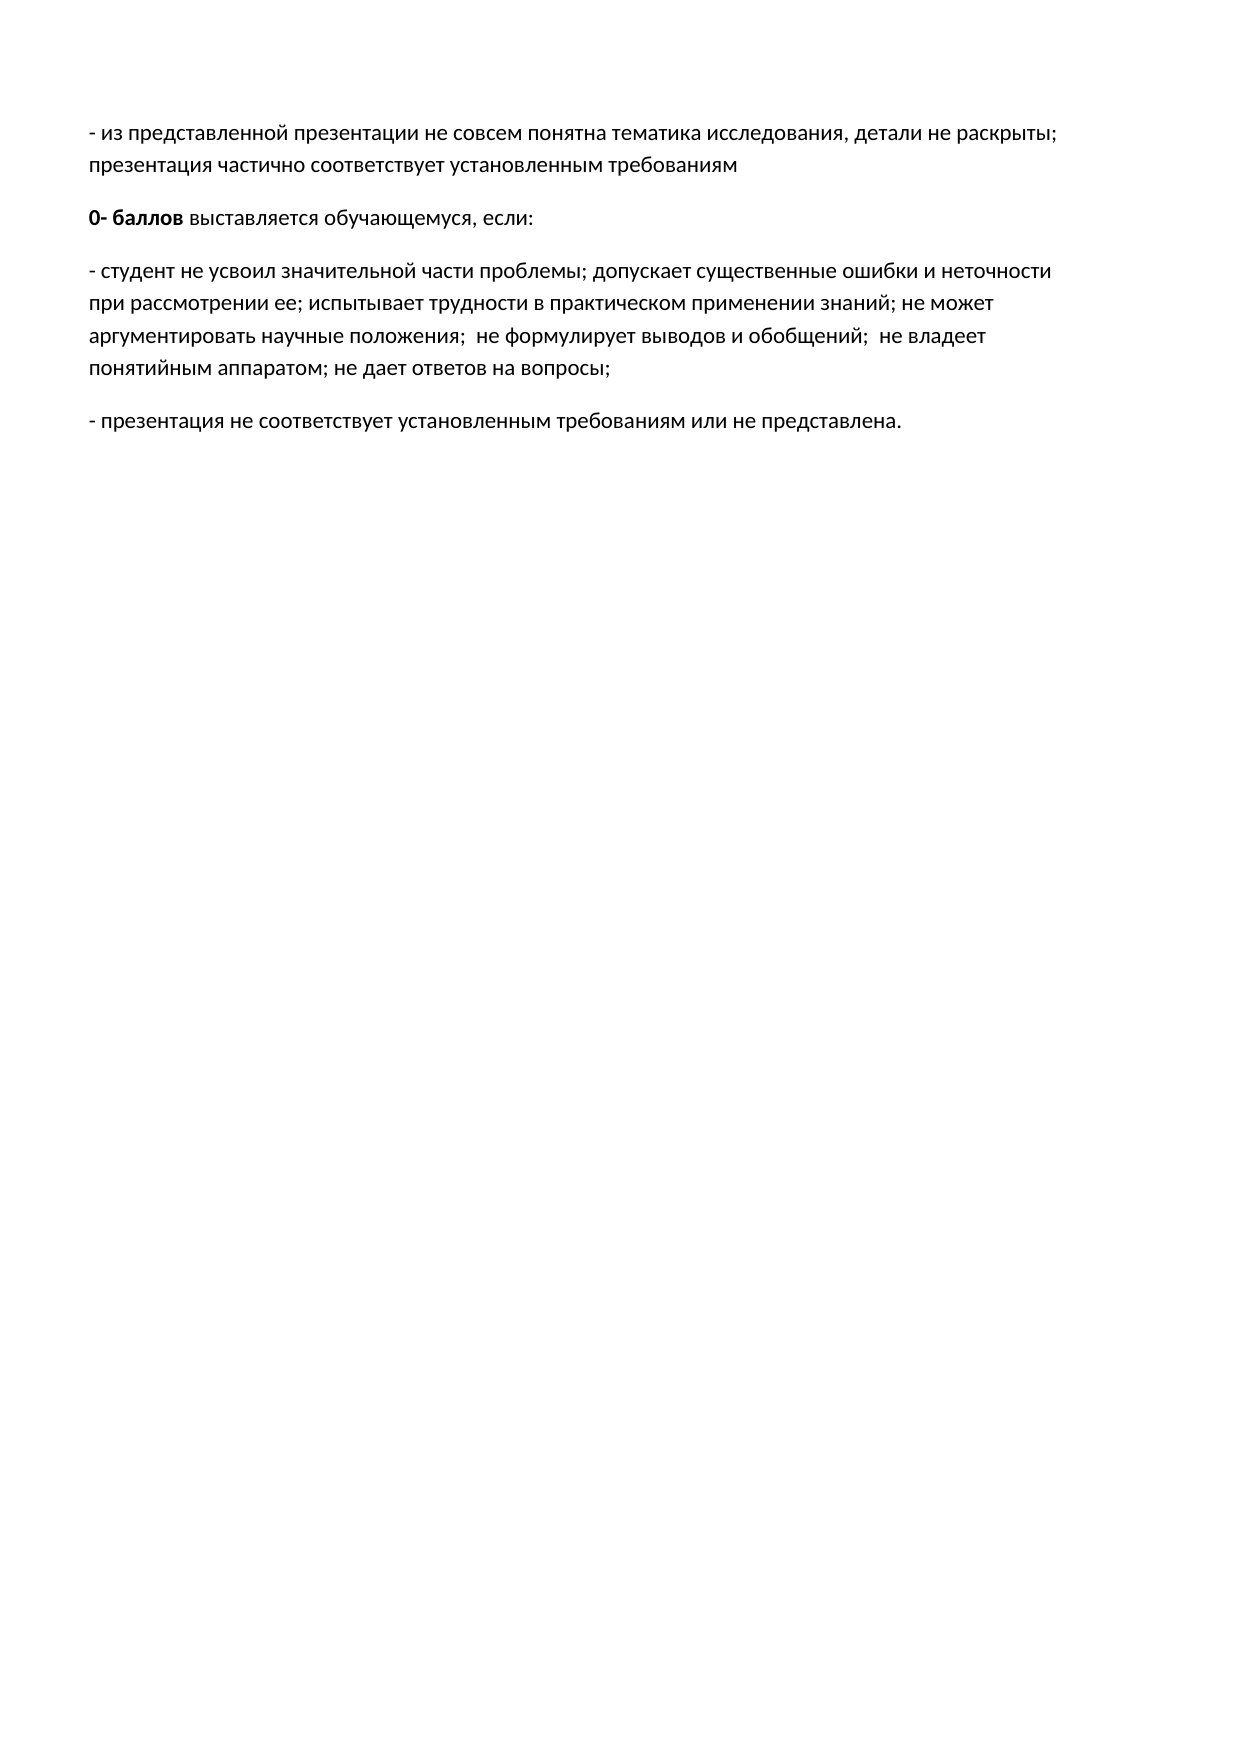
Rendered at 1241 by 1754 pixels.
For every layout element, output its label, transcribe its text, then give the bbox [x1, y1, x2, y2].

text - презентация не соответствует установленным требованиям или не представлена. [88, 406, 1063, 434]
text - студент не усвоил значительной части проблемы; допускает существенные ошибки и неточности при рассмотрении ее; испытывает трудности в практическом применении знаний; не может аргументировать научные положения; не формулирует выводов и обобщений; не владеет понятийным аппаратом; не дает ответов на вопросы; [88, 256, 1063, 381]
text - из представленной презентации не совсем понятна тематика исследования, детали не раскрыты; презентация частично соответствует установленным требованиям [88, 118, 1063, 178]
text 0- баллов выставляется обучающемуся, если: [88, 203, 1063, 231]
